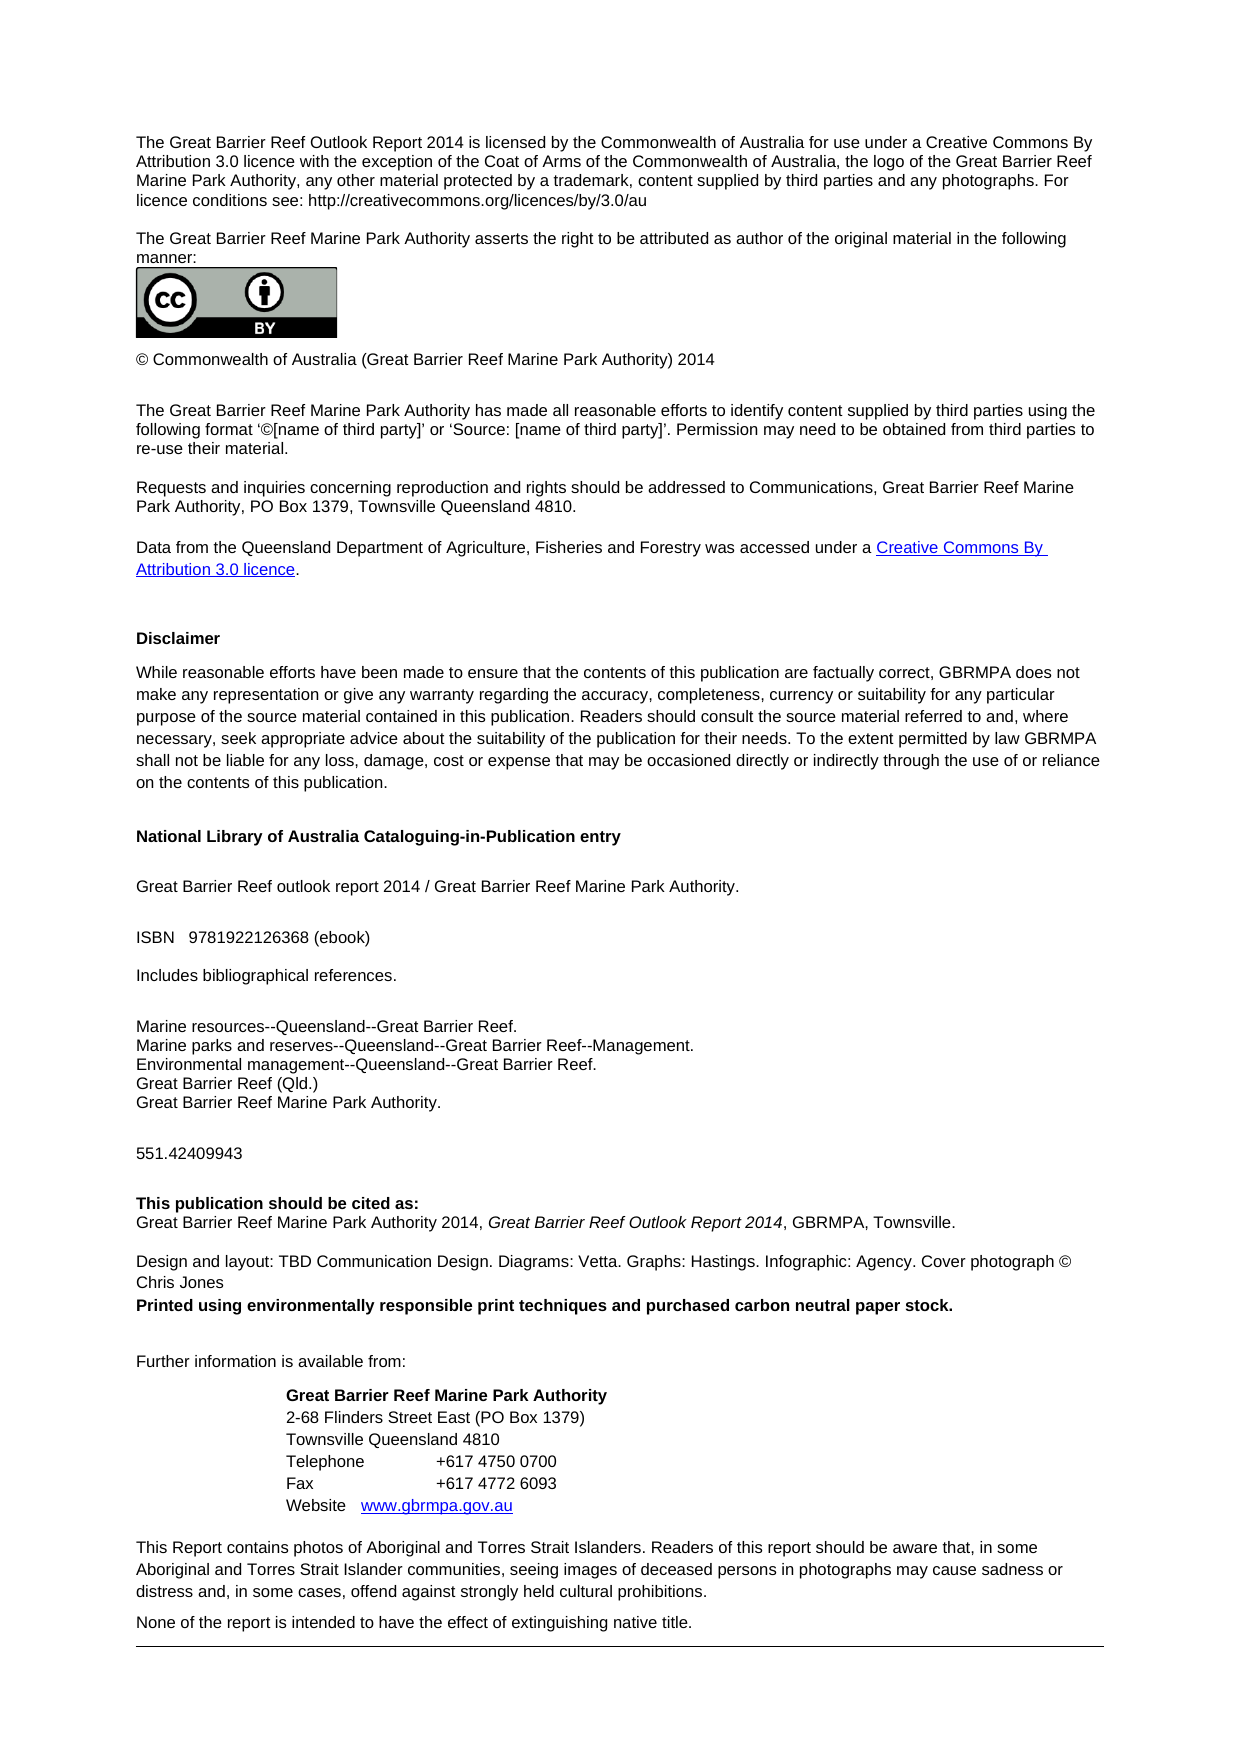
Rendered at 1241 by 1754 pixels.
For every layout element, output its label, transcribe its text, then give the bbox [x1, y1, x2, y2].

text The Great Barrier Reef Marine Park Authority asserts the right to be attributed as author of the original material in the following manner: [136, 229, 1104, 267]
text 551.42409943 [136, 1143, 1104, 1194]
text Marine resources--Queensland--Great Barrier Reef. Marine parks and reserves--Queensland--Great Barrier Reef--Management. [136, 1016, 1104, 1055]
text Printed using environmentally responsible print techniques and purchased carbon neutral paper stock. [136, 1295, 1104, 1314]
text None of the report is intended to have the effect of extinguishing native title. [136, 1616, 1104, 1632]
text The Great Barrier Reef Outlook Report 2014 is licensed by the Commonwealth of Australia for use under a Creative Commons By Attribution 3.0 licence with the exception of the Coat of Arms of the Commonwealth of Australia, the logo of the Great Barrier Reef Marine Park Authority, any other material protected by a trademark, content supplied by third parties and any photographs. For licence conditions see: http://creativecommons.org/licences/by/3.0/au [136, 133, 1104, 209]
text Great Barrier Reef Marine Park Authority 2014, Great Barrier Reef Outlook Report 2014, GBRMPA, Townsville. [136, 1213, 1104, 1232]
text © Commonwealth of Australia (Great Barrier Reef Marine Park Authority) 2014 [136, 350, 1104, 369]
text This Report contains photos of Aboriginal and Torres Strait Islanders. Readers of this report should be aware that, in some Aboriginal and Torres Strait Islander communities, seeing images of deceased persons in photographs may cause sadness or distress and, in some cases, offend against strongly held cultural prohibitions. [136, 1537, 1104, 1601]
text Disclaimer [136, 629, 1104, 648]
text Includes bibliographical references. [136, 966, 1104, 1016]
text ISBN 9781922126368 (ebook) [136, 928, 1104, 947]
text While reasonable efforts have been made to ensure that the contents of this publication are factually correct, GBRMPA does not make any representation or give any warranty regarding the accuracy, completeness, currency or suitability for any particular purpose of the source material contained in this publication. Readers should consult the source material referred to and, where necessary, seek appropriate advice about the suitability of the publication for their needs. To the extent permitted by law GBRMPA shall not be liable for any loss, damage, cost or expense that may be occasioned directly or indirectly through the use of or reliance on the contents of this publication. [136, 663, 1104, 792]
text This publication should be cited as: [136, 1194, 1104, 1213]
text National Library of Australia Cataloguing-in-Publication entry [136, 827, 1104, 877]
text Great Barrier Reef outlook report 2014 / Great Barrier Reef Marine Park Authority. [136, 877, 1104, 928]
text Fax +617 4772 6093 [211, 1474, 1104, 1493]
text Website www.gbrmpa.gov.au [211, 1496, 1104, 1515]
text Requests and inquiries concerning reproduction and rights should be addressed to Communications, Great Barrier Reef Marine Park Authority, PO Box 1379, Townsville Queensland 4810. [136, 477, 1104, 516]
text Data from the Queensland Department of Agriculture, Fisheries and Forestry was accessed under a Creative Commons By Attribution 3.0 licence. [136, 538, 1104, 579]
text Telephone +617 4750 0700 [211, 1452, 1104, 1471]
text Townsville Queensland 4810 [211, 1430, 1104, 1449]
picture [135, 267, 338, 338]
text Environmental management--Queensland--Great Barrier Reef. [136, 1055, 1104, 1074]
text 2-68 Flinders Street East (PO Box 1379) [136, 1408, 1104, 1427]
text Great Barrier Reef (Qld.) Great Barrier Reef Marine Park Authority. [136, 1074, 1104, 1143]
text Further information is available from: [136, 1352, 1104, 1371]
text Design and layout: TBD Communication Design. Diagrams: Vetta. Graphs: Hastings. Infographic: Agency. Cover photograph © Chris Jones [136, 1251, 1104, 1292]
text Great Barrier Reef Marine Park Authority [136, 1386, 1104, 1405]
text The Great Barrier Reef Marine Park Authority has made all reasonable efforts to identify content supplied by third parties using the following format ‘©[name of third party]’ or ‘Source: [name of third party]’. Permission may need to be obtained from third parties to re-use their material. [136, 401, 1104, 458]
